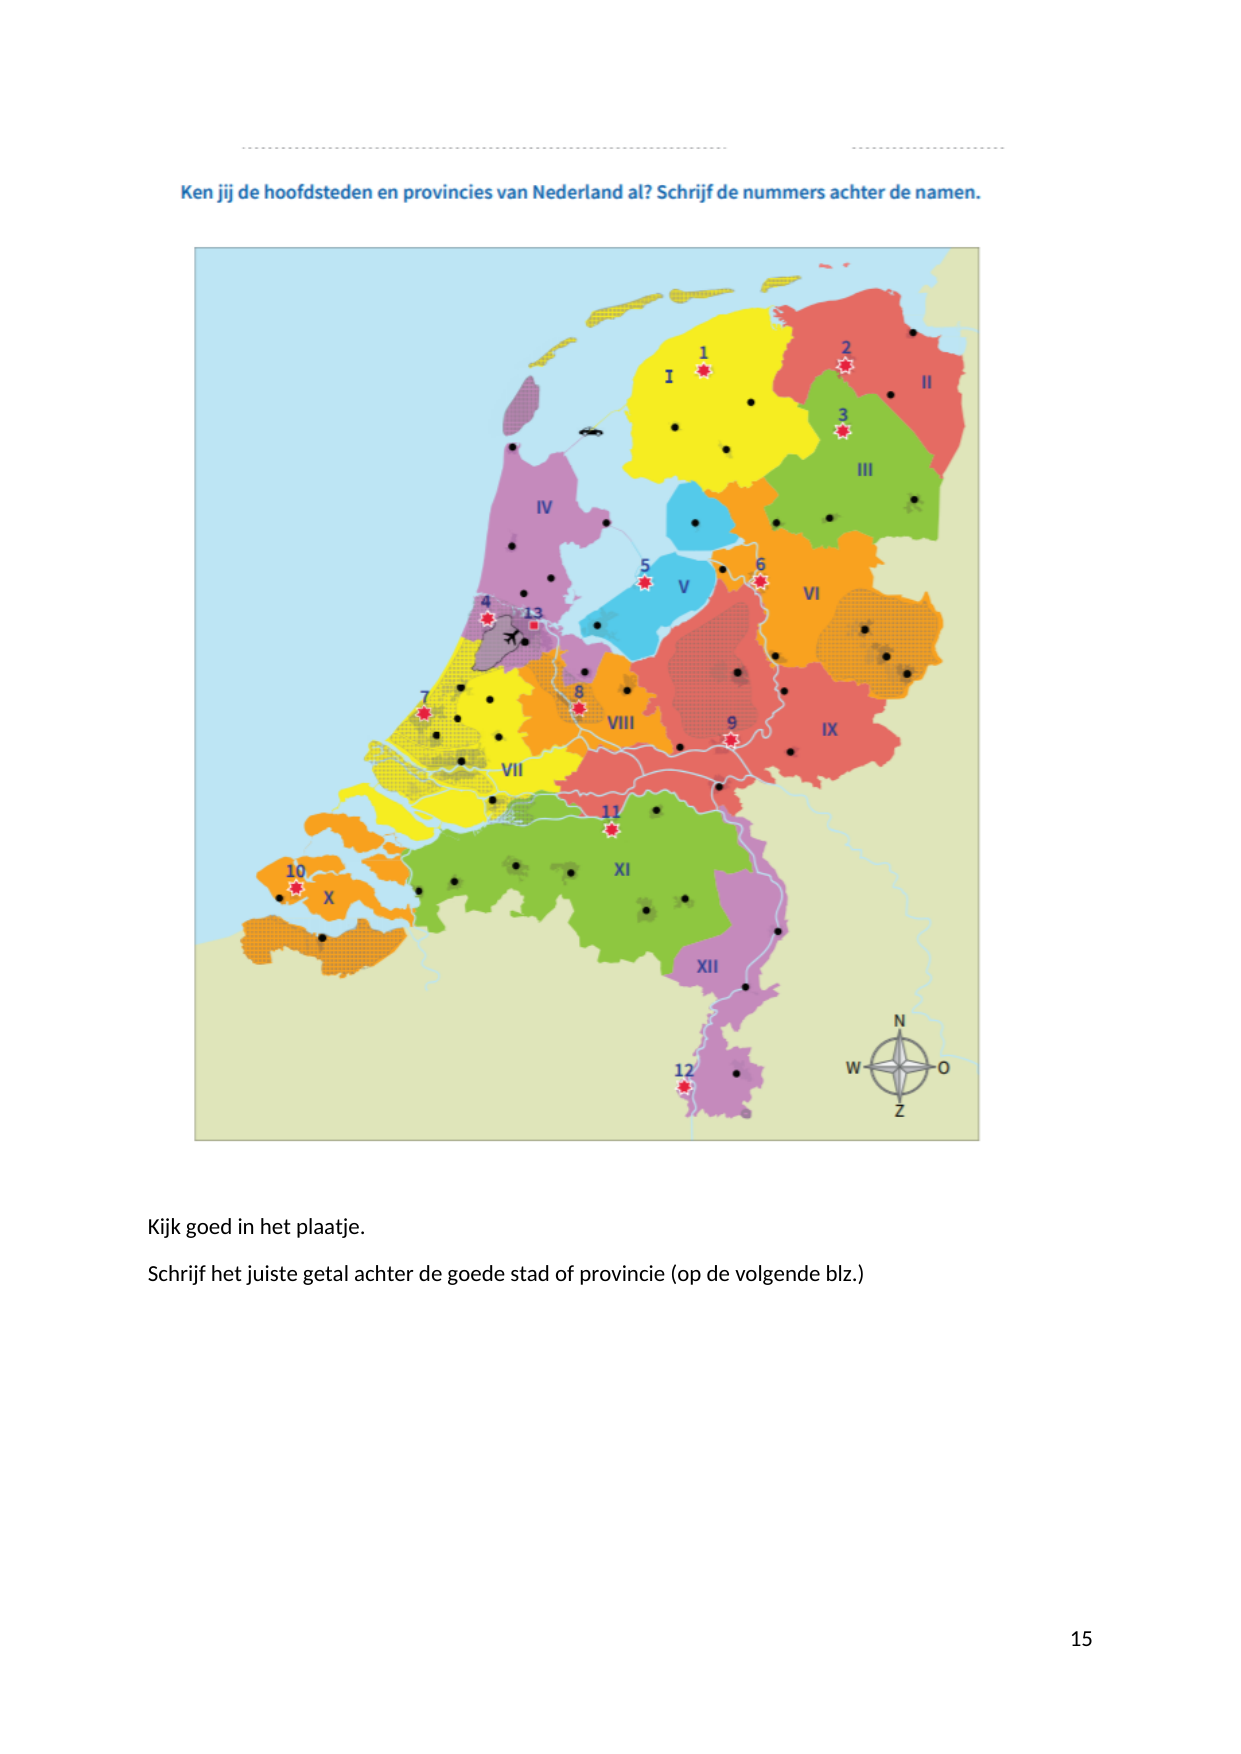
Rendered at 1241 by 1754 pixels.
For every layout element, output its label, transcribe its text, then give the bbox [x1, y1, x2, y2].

picture [147, 147, 1022, 1193]
text Schrijf het juiste getal achter de goede stad of provincie (op de volgende blz.) [148, 1259, 1093, 1287]
text Kijk goed in het plaatje. [148, 1212, 1093, 1240]
